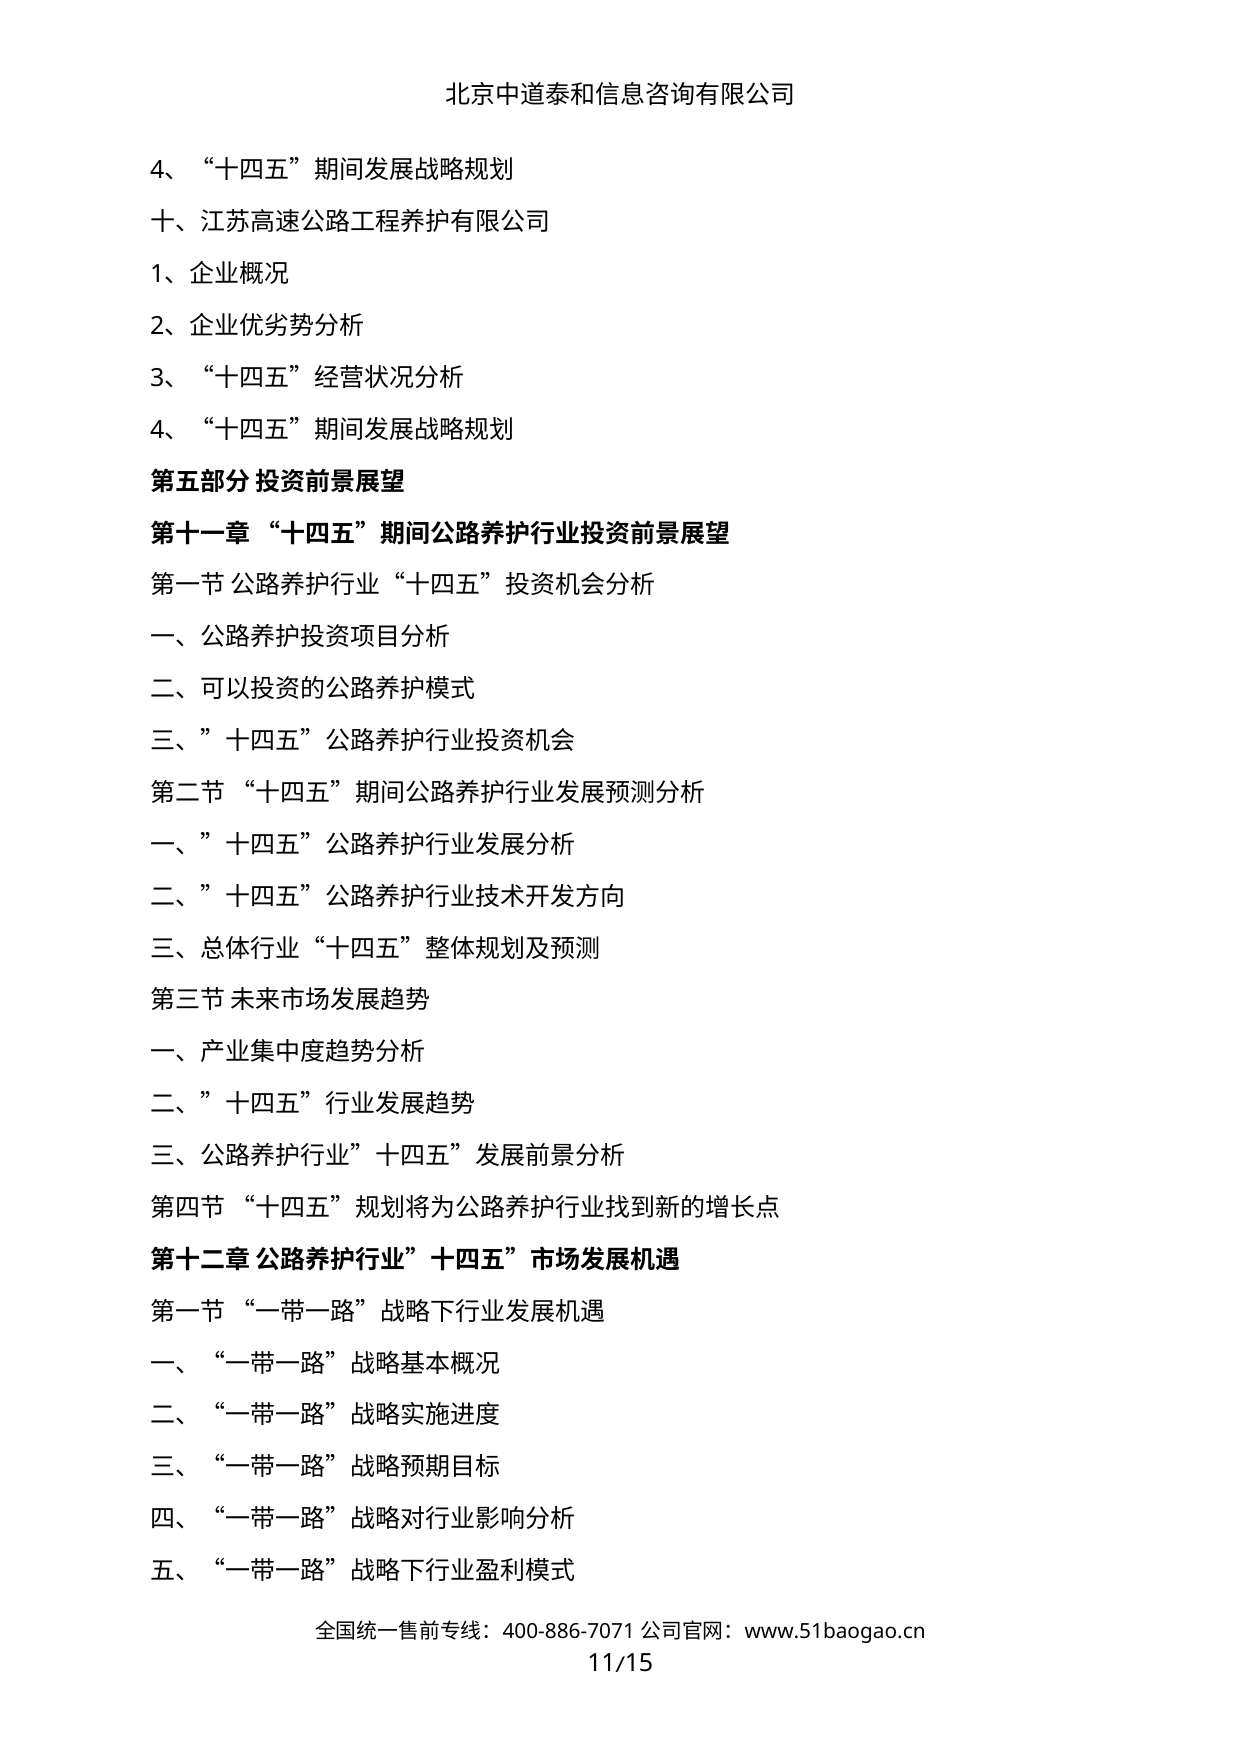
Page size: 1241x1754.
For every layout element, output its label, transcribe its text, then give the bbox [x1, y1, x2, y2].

text 3、“十四五”经营状况分析 [150, 357, 1090, 394]
text 2、企业优劣势分析 [150, 306, 1090, 342]
text 第十二章 公路养护行业”十四五”市场发展机遇 [150, 1239, 1090, 1276]
text 第二节 “十四五”期间公路养护行业发展预测分析 [150, 772, 1090, 809]
text 第三节 未来市场发展趋势 [150, 980, 1090, 1016]
text 四、“一带一路”战略对行业影响分析 [150, 1499, 1090, 1535]
text 二、可以投资的公路养护模式 [150, 669, 1090, 705]
text 三、“一带一路”战略预期目标 [150, 1447, 1090, 1483]
text 一、”十四五”公路养护行业发展分析 [150, 824, 1090, 861]
text 4、“十四五”期间发展战略规划 [150, 409, 1090, 446]
text 第五部分 投资前景展望 [150, 461, 1090, 497]
text 第十一章 “十四五”期间公路养护行业投资前景展望 [150, 513, 1090, 549]
text 1、企业概况 [150, 254, 1090, 290]
text 三、总体行业“十四五”整体规划及预测 [150, 928, 1090, 964]
text 第四节 “十四五”规划将为公路养护行业找到新的增长点 [150, 1187, 1090, 1224]
text 第一节 “一带一路”战略下行业发展机遇 [150, 1291, 1090, 1327]
text 三、”十四五”公路养护行业投资机会 [150, 721, 1090, 757]
text 二、“一带一路”战略实施进度 [150, 1395, 1090, 1431]
text 一、产业集中度趋势分析 [150, 1032, 1090, 1068]
text 一、公路养护投资项目分析 [150, 617, 1090, 653]
text 二、”十四五”行业发展趋势 [150, 1084, 1090, 1120]
text 一、“一带一路”战略基本概况 [150, 1343, 1090, 1379]
text 二、”十四五”公路养护行业技术开发方向 [150, 876, 1090, 912]
text 第一节 公路养护行业“十四五”投资机会分析 [150, 565, 1090, 601]
text 五、“一带一路”战略下行业盈利模式 [150, 1551, 1090, 1587]
text 十、江苏高速公路工程养护有限公司 [150, 202, 1090, 238]
text 4、“十四五”期间发展战略规划 [150, 150, 1090, 186]
text 三、公路养护行业”十四五”发展前景分析 [150, 1136, 1090, 1172]
